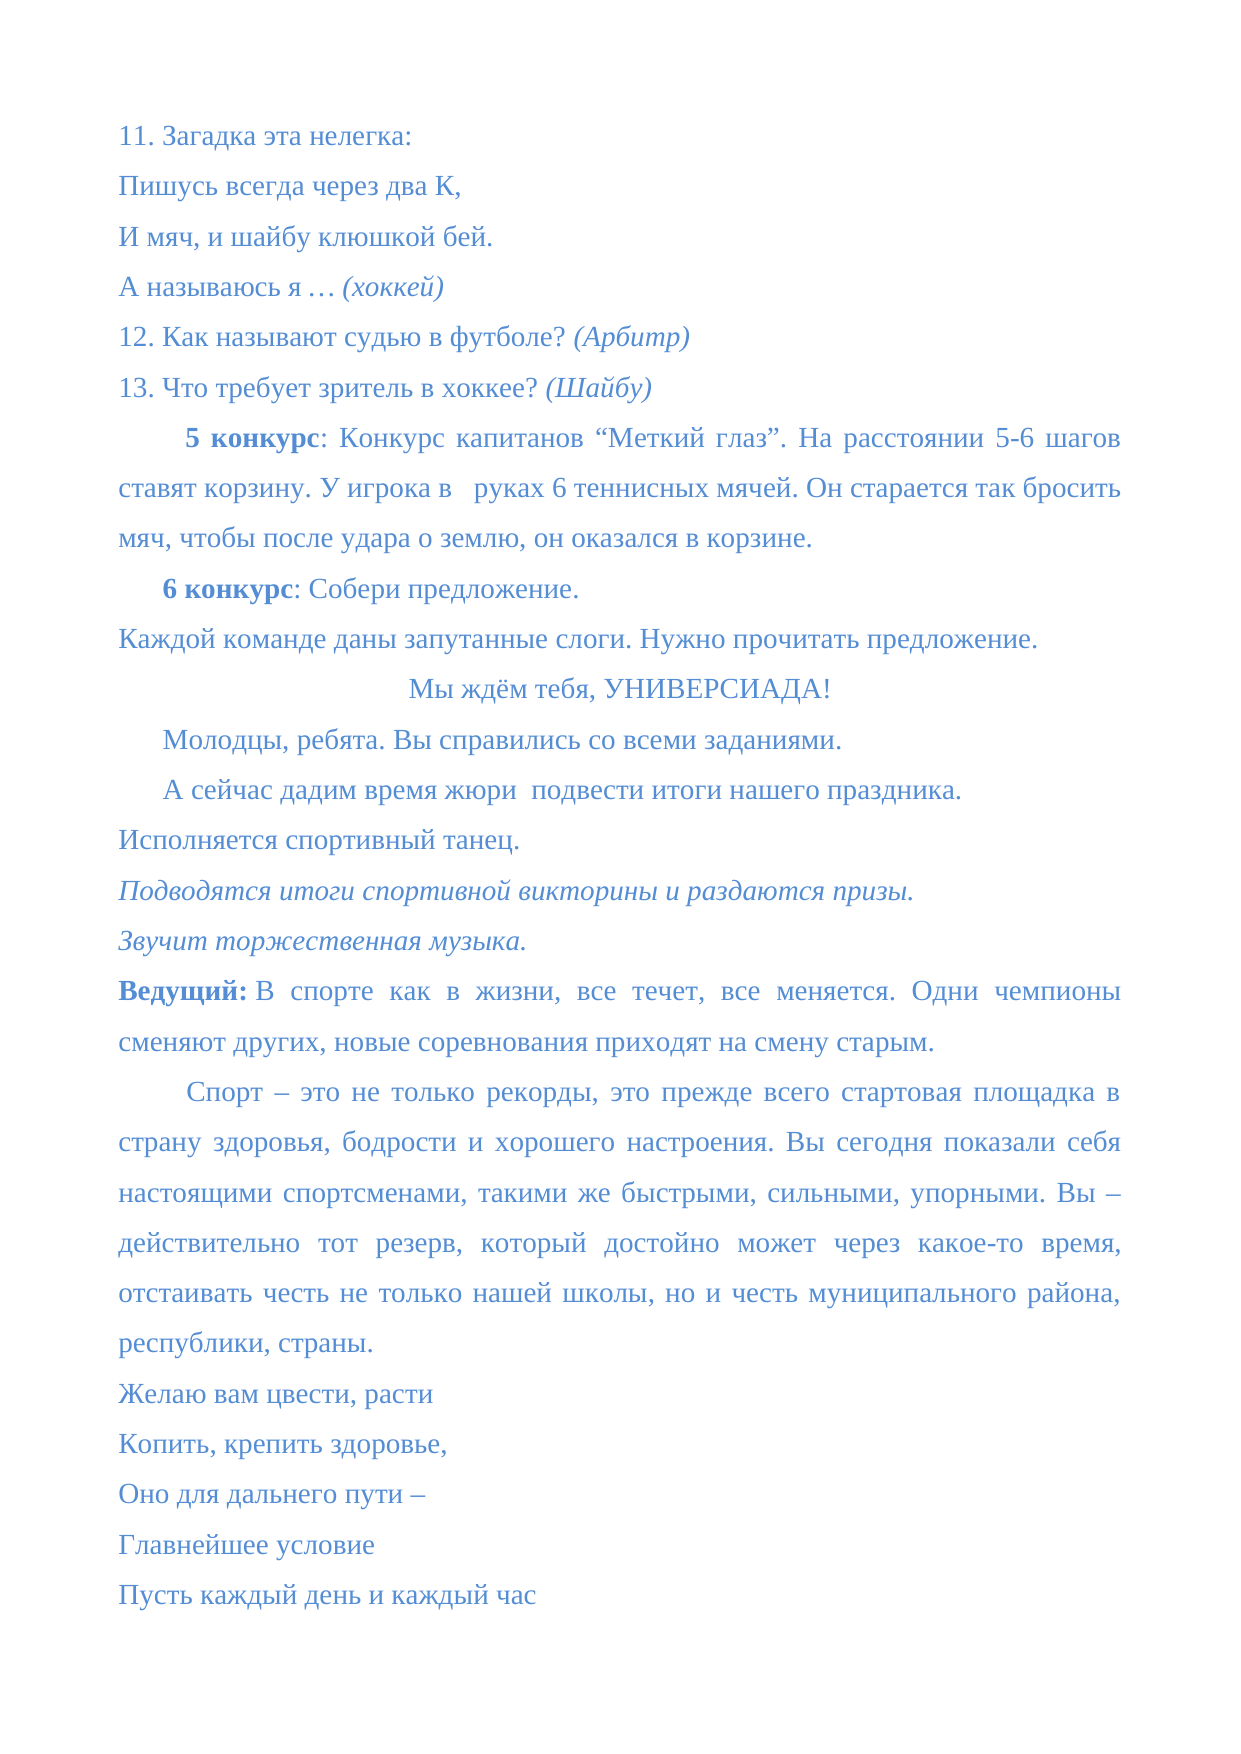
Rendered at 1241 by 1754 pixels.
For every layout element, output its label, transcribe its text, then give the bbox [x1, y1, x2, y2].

text Главнейшее условие [118, 1527, 1122, 1560]
text Желаю вам цвести, расти [118, 1376, 1122, 1409]
text 13. Что требует зритель в хоккее? (Шайбу) [118, 370, 1122, 403]
text Каждой команде даны запутанные слоги. Нужно прочитать предложение. [118, 621, 1122, 655]
text Спорт – это не только рекорды, это прежде всего стартовая площадка в страну здоровья, бодрости и хорошего настроения. Вы сегодня показали себя настоящими спортсменами, такими же быстрыми, сильными, упорными. Вы – действительно тот резерв, который достойно может через какое-то время, отстаивать честь не только нашей школы, но и честь муниципального района, республики, страны. [118, 1074, 1122, 1359]
text Ведущий: В спорте как в жизни, все течет, все меняется. Одни чемпионы сменяют других, новые соревнования приходят на смену старым. [118, 973, 1122, 1057]
text Пусть каждый день и каждый час [118, 1577, 1122, 1611]
text А называюсь я … (хоккей) [118, 269, 1122, 303]
text Мы ждём тебя, УНИВЕРСИАДА! [118, 672, 1122, 705]
text 6 конкурс: Собери предложение. [118, 571, 1122, 604]
text Исполняется спортивный танец. [118, 822, 1122, 856]
text Копить, крепить здоровье, [118, 1426, 1122, 1460]
text Пишусь всегда через два К, [118, 168, 1122, 202]
text 5 конкурс: Конкурс капитанов “Меткий глаз”. На расстоянии 5-6 шагов ставят корзину. У игрока в руках 6 теннисных мячей. Он старается так бросить мяч, чтобы после удара о землю, он оказался в корзине. [118, 420, 1122, 554]
text 12. Как называют судью в футболе? (Арбитр) [118, 319, 1122, 353]
text Звучит торжественная музыка. [118, 923, 1122, 957]
text А сейчас дадим время жюри подвести итоги нашего праздника. [118, 772, 1122, 806]
text 11. Загадка эта нелегка: [118, 118, 1122, 152]
text Оно для дальнего пути – [118, 1477, 1122, 1510]
text Молодцы, ребята. Вы справились со всеми заданиями. [118, 722, 1122, 755]
text Подводятся итоги спортивной викторины и раздаются призы. [118, 873, 1122, 906]
text И мяч, и шайбу клюшкой бей. [118, 219, 1122, 252]
